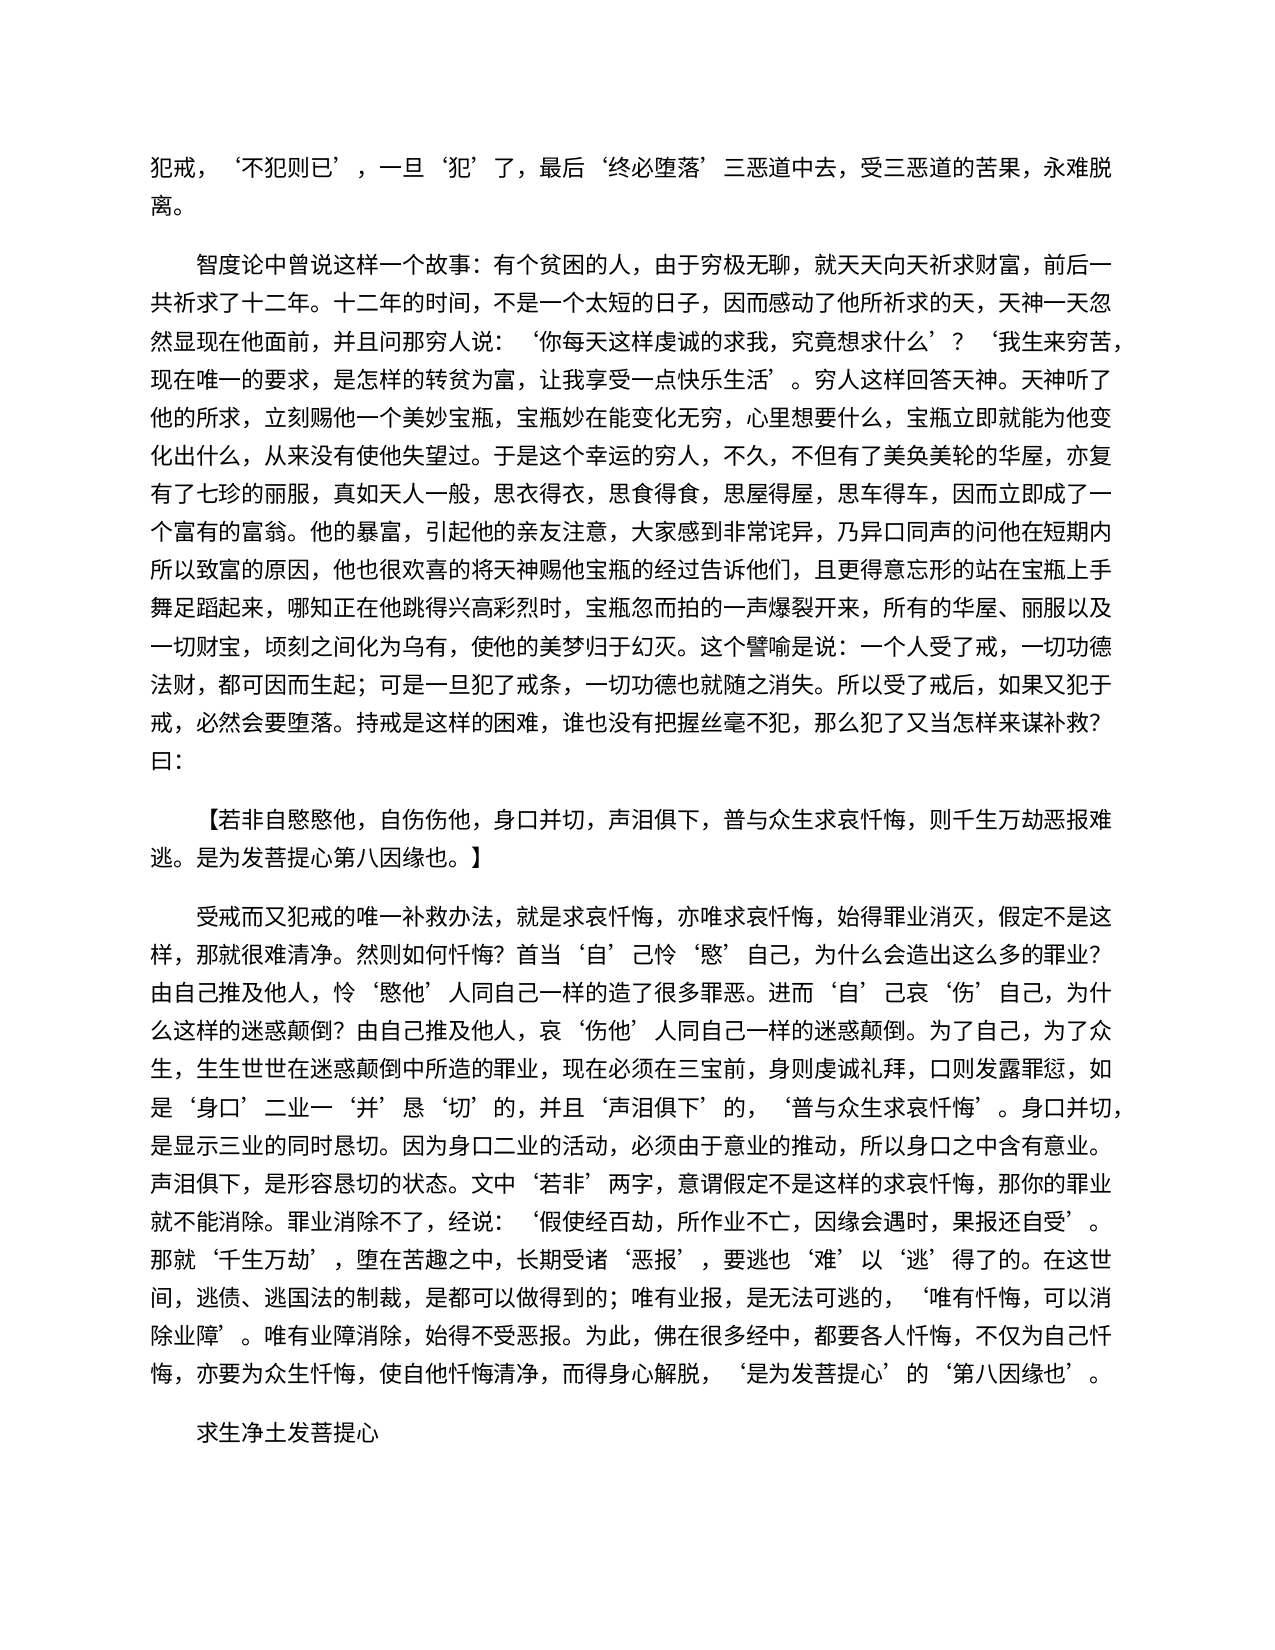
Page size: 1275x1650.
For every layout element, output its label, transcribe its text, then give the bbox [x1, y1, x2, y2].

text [150, 150, 1125, 221]
text 智度论中曾说这样一个故事：有个贫困的人，由于穷极无聊，就天天向天祈求财富，前后一共祈求了十二年。十二年的时间，不是一个太短的日子，因而感动了他所祈求的天，天神一天忽然显现在他面前，并且问那穷人说：‘你每天这样虔诚的求我，究竟想求什么’？‘我生来穷苦，现在唯一的要求，是怎样的转贫为富，让我享受一点快乐生活’。穷人这样回答天神。天神听了他的所求，立刻赐他一个美妙宝瓶，宝瓶妙在能变化无穷，心里想要什么，宝瓶立即就能为他变化出什么，从来没有使他失望过。于是这个幸运的穷人，不久，不但有了美奂美轮的华屋，亦复有了七珍的丽服，真如天人一般，思衣得衣，思食得食，思屋得屋，思车得车，因而立即成了一个富有的富翁。他的暴富，引起他的亲友注意，大家感到非常诧异，乃异口同声的问他在短期内所以致富的原因，他也很欢喜的将天神赐他宝瓶的经过告诉他们，且更得意忘形的站在宝瓶上手舞足蹈起来，哪知正在他跳得兴高彩烈时，宝瓶忽而拍的一声爆裂开来，所有的华屋、丽服以及一切财宝，顷刻之间化为乌有，使他的美梦归于幻灭。这个譬喻是说：一个人受了戒，一切功德法财，都可因而生起；可是一旦犯了戒条，一切功德也就随之消失。所以受了戒后，如果又犯于戒，必然会要堕落。持戒是这样的困难，谁也没有把握丝毫不犯，那么犯了又当怎样来谋补救？曰： [150, 247, 1125, 776]
text 受戒而又犯戒的唯一补救办法，就是求哀忏悔，亦唯求哀忏悔，始得罪业消灭，假定不是这样，那就很难清净。然则如何忏悔？首当‘自’己怜‘愍’自己，为什么会造出这么多的罪业？由自己推及他人，怜‘愍他’人同自己一样的造了很多罪恶。进而‘自’己哀‘伤’自己，为什么这样的迷惑颠倒？由自己推及他人，哀‘伤他’人同自己一样的迷惑颠倒。为了自己，为了众生，生生世世在迷惑颠倒中所造的罪业，现在必须在三宝前，身则虔诚礼拜，口则发露罪愆，如是‘身口’二业一‘并’恳‘切’的，并且‘声泪俱下’的，‘普与众生求哀忏悔’。身口并切，是显示三业的同时恳切。因为身口二业的活动，必须由于意业的推动，所以身口之中含有意业。声泪俱下，是形容恳切的状态。文中‘若非’两字，意谓假定不是这样的求哀忏悔，那你的罪业就不能消除。罪业消除不了，经说：‘假使经百劫，所作业不亡，因缘会遇时，果报还自受’。那就‘千生万劫’，堕在苦趣之中，长期受诸‘恶报’，要逃也‘难’以‘逃’得了的。在这世间，逃债、逃国法的制裁，是都可以做得到的；唯有业报，是无法可逃的，‘唯有忏悔，可以消除业障’。唯有业障消除，始得不受恶报。为此，佛在很多经中，都要各人忏悔，不仅为自己忏悔，亦要为众生忏悔，使自他忏悔清净，而得身心解脱，‘是为发菩提心’的‘第八因缘也’。 [150, 899, 1125, 1389]
text 【若非自愍愍他，自伤伤他，身口并切，声泪俱下，普与众生求哀忏悔，则千生万劫恶报难逃。是为发菩提心第八因缘也。】 [150, 802, 1125, 873]
text 求生净土发菩提心 [150, 1415, 1125, 1448]
